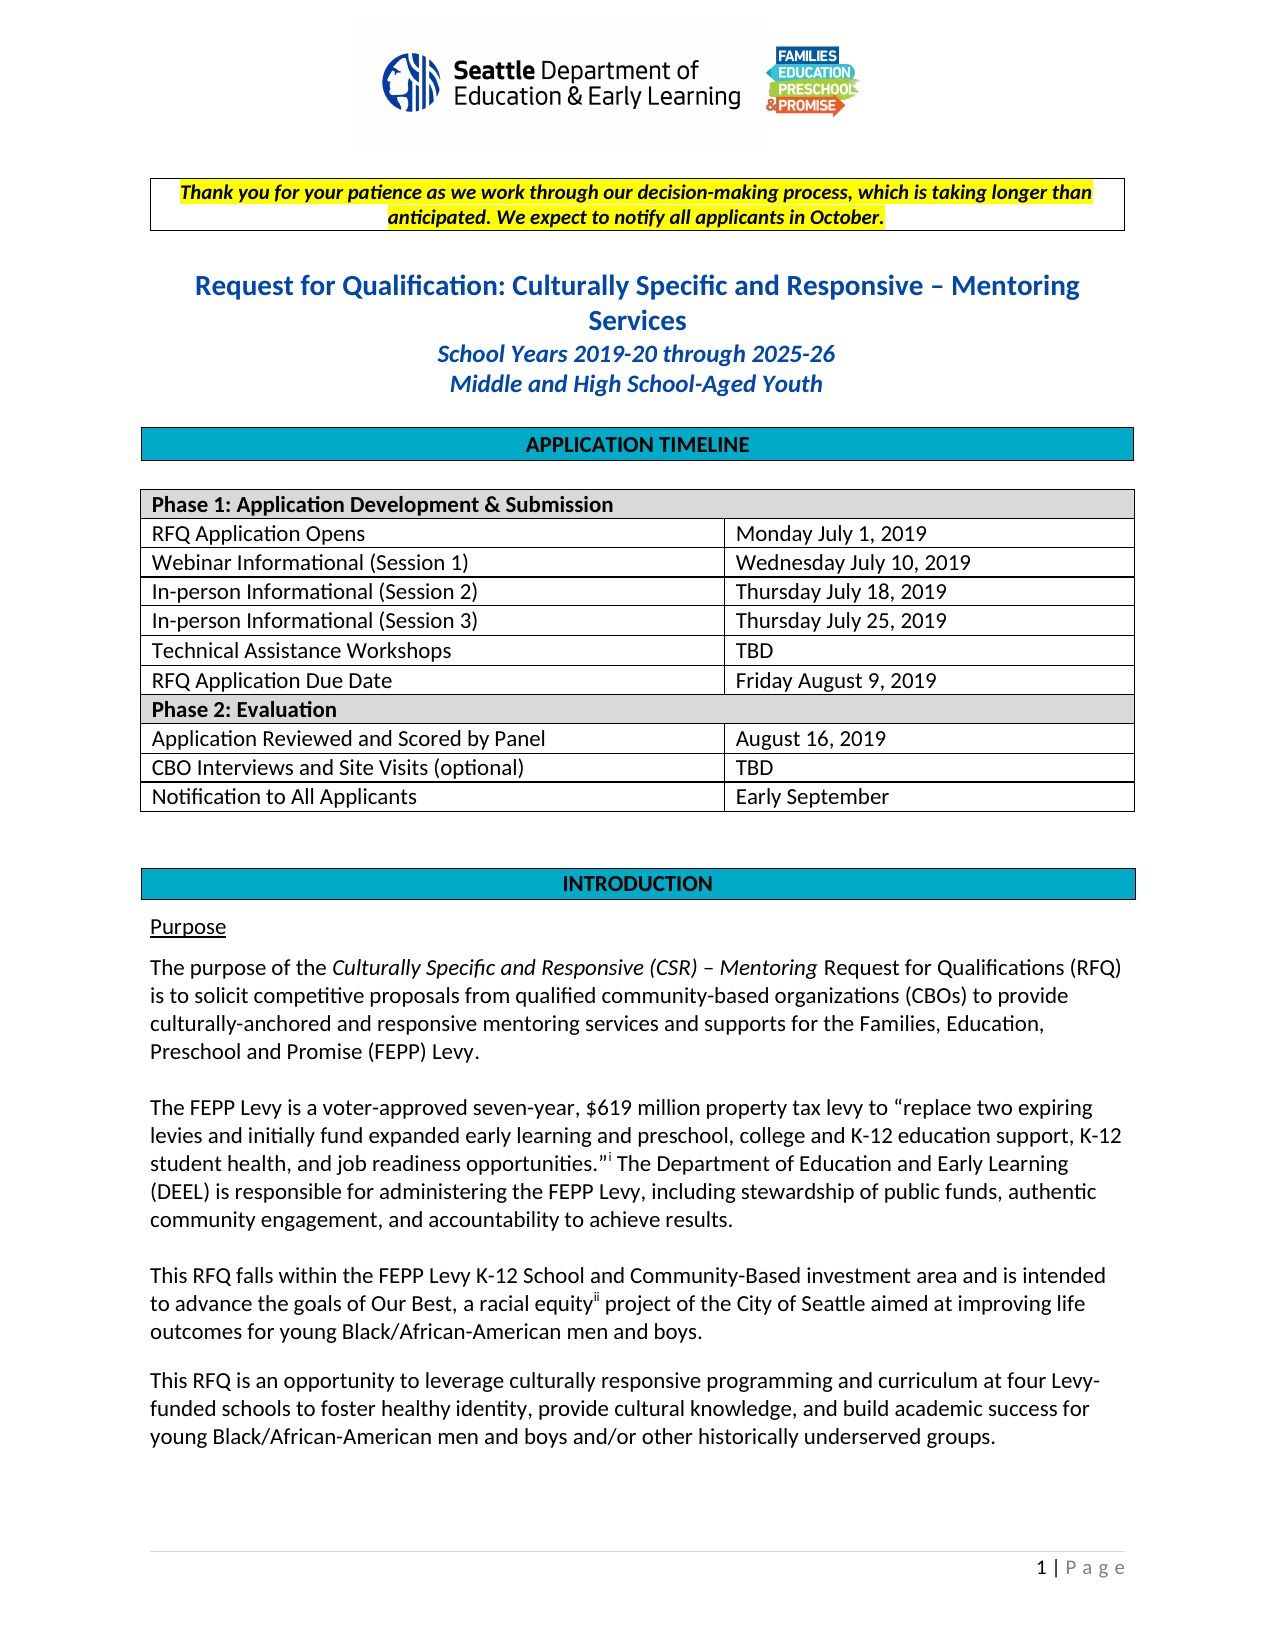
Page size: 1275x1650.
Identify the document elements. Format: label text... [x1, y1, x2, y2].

table_header Thank you for your patience as we work through our decision-making process, which is taking longer than anticipated. We expect to notify all applicants in October. [151, 179, 1124, 230]
table_cell Application Reviewed and Scored by Panel [141, 724, 724, 752]
table_cell Technical Assistance Workshops [141, 636, 724, 665]
text APPLICATION TIMELINE [142, 428, 1133, 460]
text This RFQ falls within the FEPP Levy K-12 School and Community-Based investment area and is intended to advance the goals of Our Best, a racial equity project of the City of Seattle aimed at improving life outcomes for young Black/African-American men and boys. [150, 1261, 1125, 1345]
text Purpose [150, 912, 1125, 940]
table_cell TBD [725, 636, 1134, 665]
text School Years 2019-20 through 2025-26 [150, 338, 1125, 368]
text Middle and High School-Aged Youth [150, 368, 1125, 399]
text The purpose of the Culturally Specific and Responsive (CSR) – Mentoring Request for Qualifications (RFQ) is to solicit competitive proposals from qualified community-based organizations (CBOs) to provide culturally-anchored and responsive mentoring services and supports for the Families, Education, Preschool and Promise (FEPP) Levy. [150, 953, 1125, 1065]
table_cell Wednesday July 10, 2019 [725, 548, 1134, 576]
table_cell Friday August 9, 2019 [725, 666, 1134, 694]
table_header Phase 1: Application Development & Submission [141, 490, 1134, 518]
table_cell August 16, 2019 [725, 724, 1134, 752]
table_cell Thursday July 18, 2019 [725, 578, 1134, 605]
text This RFQ is an opportunity to leverage culturally responsive programming and curriculum at four Levy-funded schools to foster healthy identity, provide cultural knowledge, and build academic success for young Black/African-American men and boys and/or other historically underserved groups. [150, 1366, 1125, 1450]
table_cell CBO Interviews and Site Visits (optional) [141, 754, 724, 781]
table_cell RFQ Application Opens [141, 519, 724, 547]
table_cell Phase 2: Evaluation [141, 695, 1134, 723]
text The FEPP Levy is a voter-approved seven-year, $619 million property tax levy to “replace two expiring levies and initially fund expanded early learning and preschool, college and K-12 education support, K-12 student health, and job readiness opportunities.” The Department of Education and Early Learning (DEEL) is responsible for administering the FEPP Levy, including stewardship of public funds, authentic community engagement, and accountability to achieve results. [150, 1093, 1125, 1233]
table_cell Monday July 1, 2019 [725, 519, 1134, 547]
text Request for Qualification: Culturally Specific and Responsive – Mentoring Services [150, 267, 1125, 338]
table_cell In-person Informational (Session 2) [141, 578, 724, 605]
table_cell Thursday July 25, 2019 [725, 606, 1134, 635]
text INTRODUCTION [142, 869, 1135, 899]
table_cell RFQ Application Due Date [141, 666, 724, 694]
table_cell TBD [725, 754, 1134, 781]
table_cell Webinar Informational (Session 1) [141, 548, 724, 576]
table_cell Early September [725, 783, 1134, 811]
table_cell Notification to All Applicants [141, 783, 724, 811]
picture [353, 20, 872, 152]
table_cell In-person Informational (Session 3) [141, 606, 724, 635]
